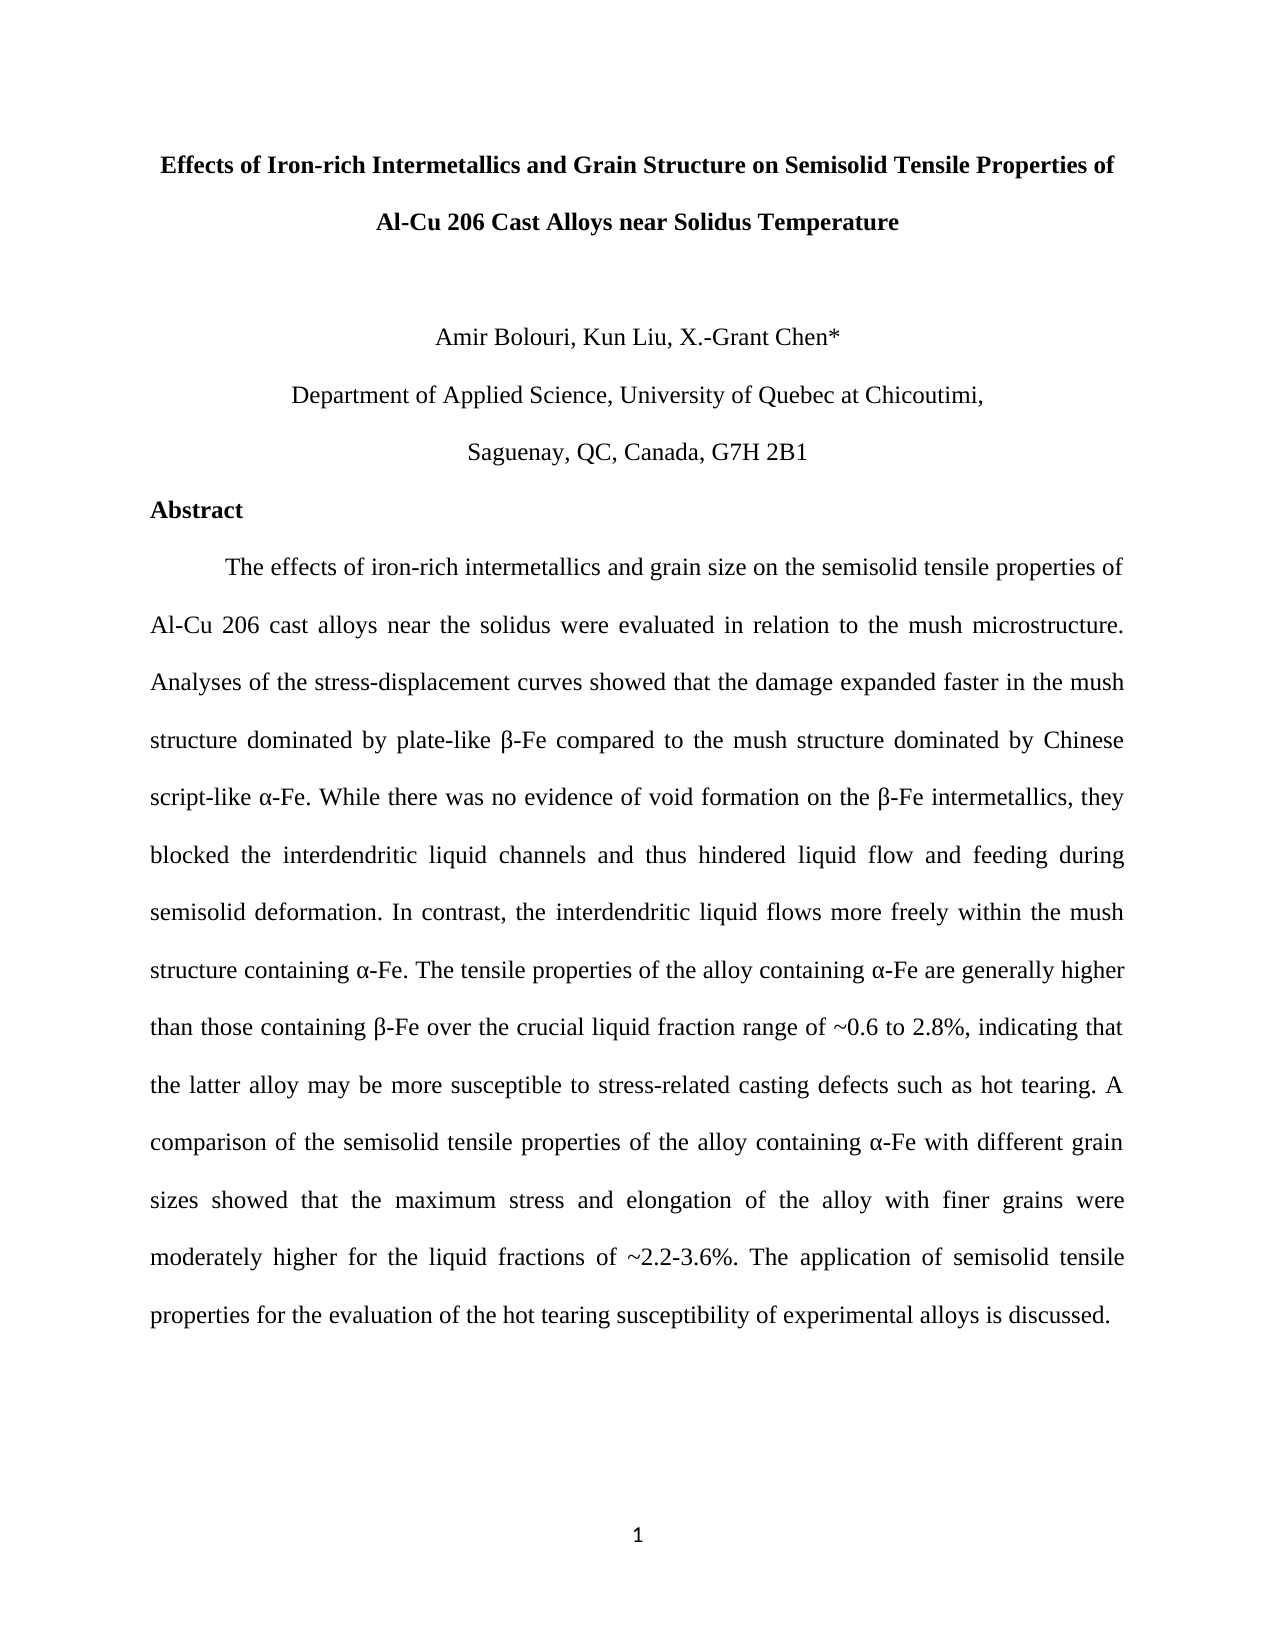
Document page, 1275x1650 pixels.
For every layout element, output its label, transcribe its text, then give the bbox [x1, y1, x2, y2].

text Saguenay, QC, Canada, G7H 2B1 [150, 437, 1125, 466]
text Abstract [150, 495, 1125, 524]
text Department of Applied Science, University of Quebec at Chicoutimi, [150, 380, 1125, 409]
text Amir Bolouri, Kun Liu, X.-Grant Chen* [150, 322, 1125, 351]
text The effects of iron-rich intermetallics and grain size on the semisolid tensile properties of Al-Cu 206 cast alloys near the solidus were evaluated in relation to the mush microstructure. Analyses of the stress-displacement curves showed that the damage expanded faster in the mush structure dominated by plate-like β-Fe compared to the mush structure dominated by Chinese script-like α-Fe. While there was no evidence of void formation on the β-Fe intermetallics, they blocked the interdendritic liquid channels and thus hindered liquid flow and feeding during semisolid deformation. In contrast, the interdendritic liquid flows more freely within the mush structure containing α-Fe. The tensile properties of the alloy containing α-Fe are generally higher than those containing β-Fe over the crucial liquid fraction range of ~0.6 to 2.8%, indicating that the latter alloy may be more susceptible to stress-related casting defects such as hot tearing. A comparison of the semisolid tensile properties of the alloy containing α-Fe with different grain sizes showed that the maximum stress and elongation of the alloy with finer grains were moderately higher for the liquid fractions of ~2.2-3.6%. The application of semisolid tensile properties for the evaluation of the hot tearing susceptibility of experimental alloys is discussed. [150, 552, 1125, 1329]
text Effects of Iron-rich Intermetallics and Grain Structure on Semisolid Tensile Properties of Al-Cu 206 Cast Alloys near Solidus Temperature [150, 150, 1125, 236]
